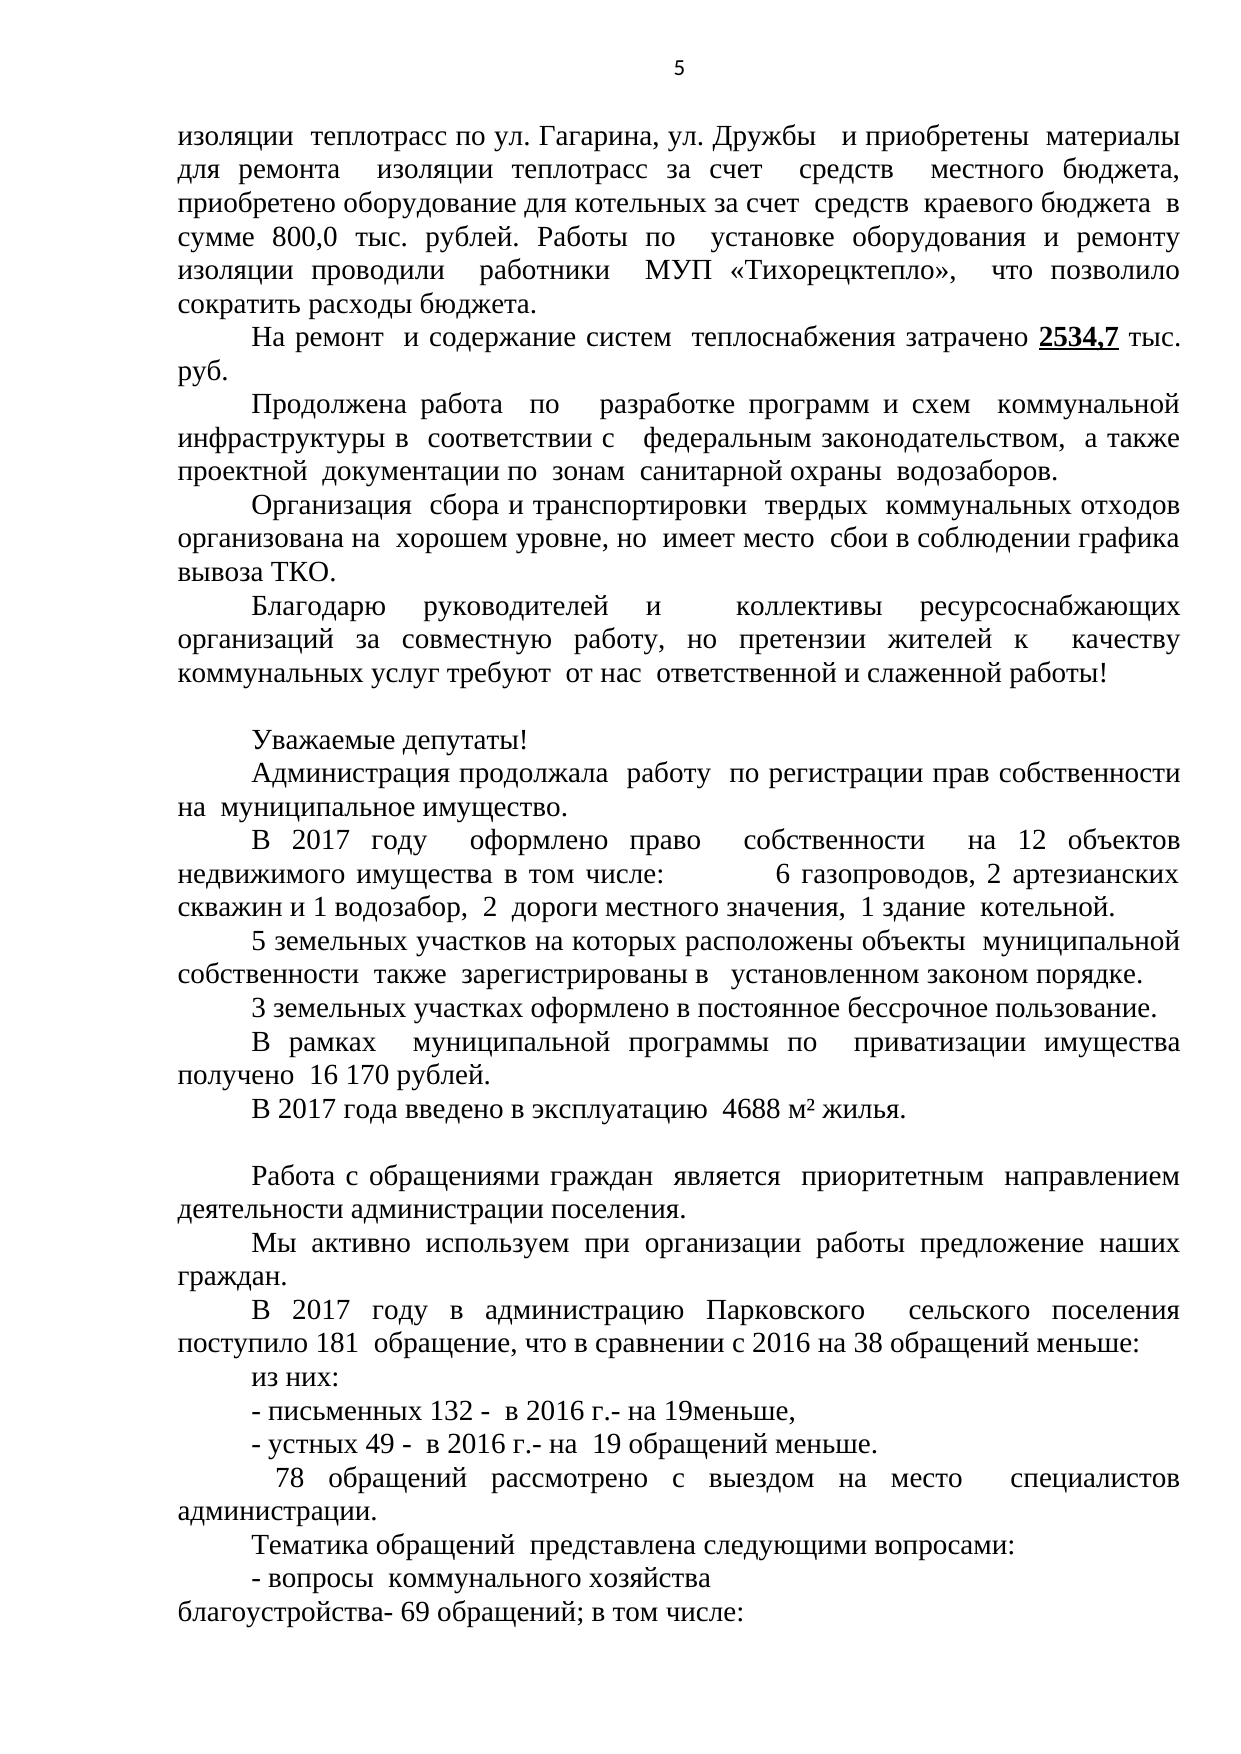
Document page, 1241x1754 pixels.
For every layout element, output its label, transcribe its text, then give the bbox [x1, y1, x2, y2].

text из них: [177, 1359, 1181, 1393]
text благоустройства- 69 обращений; в том числе: [177, 1594, 1181, 1627]
text На ремонт и содержание систем теплоснабжения затрачено 2534,7 тыс. руб. [177, 319, 1181, 386]
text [177, 118, 1181, 319]
text - письменных 132 - в 2016 г.- на 19меньше, [177, 1393, 1181, 1426]
text Тематика обращений представлена следующими вопросами: [177, 1527, 1181, 1560]
text 3 земельных участках оформлено в постоянное бессрочное пользование. [177, 990, 1181, 1024]
text Администрация продолжала работу по регистрации прав собственности на муниципальное имущество. [177, 755, 1181, 822]
text 78 обращений рассмотрено с выездом на место специалистов администрации. [177, 1460, 1181, 1527]
text Продолжена работа по разработке программ и схем коммунальной инфраструктуры в соответствии с федеральным законодательством, а также проектной документации по зонам санитарной охраны водозаборов. [177, 386, 1181, 487]
text В рамках муниципальной программы по приватизации имущества получено 16 170 рублей. [177, 1024, 1181, 1091]
text 5 земельных участков на которых расположены объекты муниципальной собственности также зарегистрированы в установленном законом порядке. [177, 923, 1181, 990]
text Мы активно используем при организации работы предложение наших граждан. [177, 1225, 1181, 1292]
text Организация сбора и транспортировки твердых коммунальных отходов организована на хорошем уровне, но имеет место сбои в соблюдении графика вывоза ТКО. [177, 487, 1181, 588]
text Благодарю руководителей и коллективы ресурсоснабжающих организаций за совместную работу, но претензии жителей к качеству коммунальных услуг требуют от нас ответственной и слаженной работы! [177, 588, 1181, 688]
text - устных 49 - в 2016 г.- на 19 обращений меньше. [177, 1426, 1181, 1460]
text В 2017 года введено в эксплуатацию 4688 м² жилья. [177, 1091, 1181, 1124]
text - вопросы коммунального хозяйства [251, 1560, 1181, 1594]
text В 2017 году оформлено право собственности на 12 объектов недвижимого имущества в том числе: 6 газопроводов, 2 артезианских скважин и 1 водозабор, 2 дороги местного значения, 1 здание котельной. [177, 822, 1181, 923]
text В 2017 году в администрацию Парковского сельского поселения поступило 181 обращение, что в сравнении с 2016 на 38 обращений меньше: [177, 1292, 1181, 1359]
text Уважаемые депутаты! [177, 722, 1181, 755]
text Работа с обращениями граждан является приоритетным направлением деятельности администрации поселения. [177, 1158, 1181, 1225]
